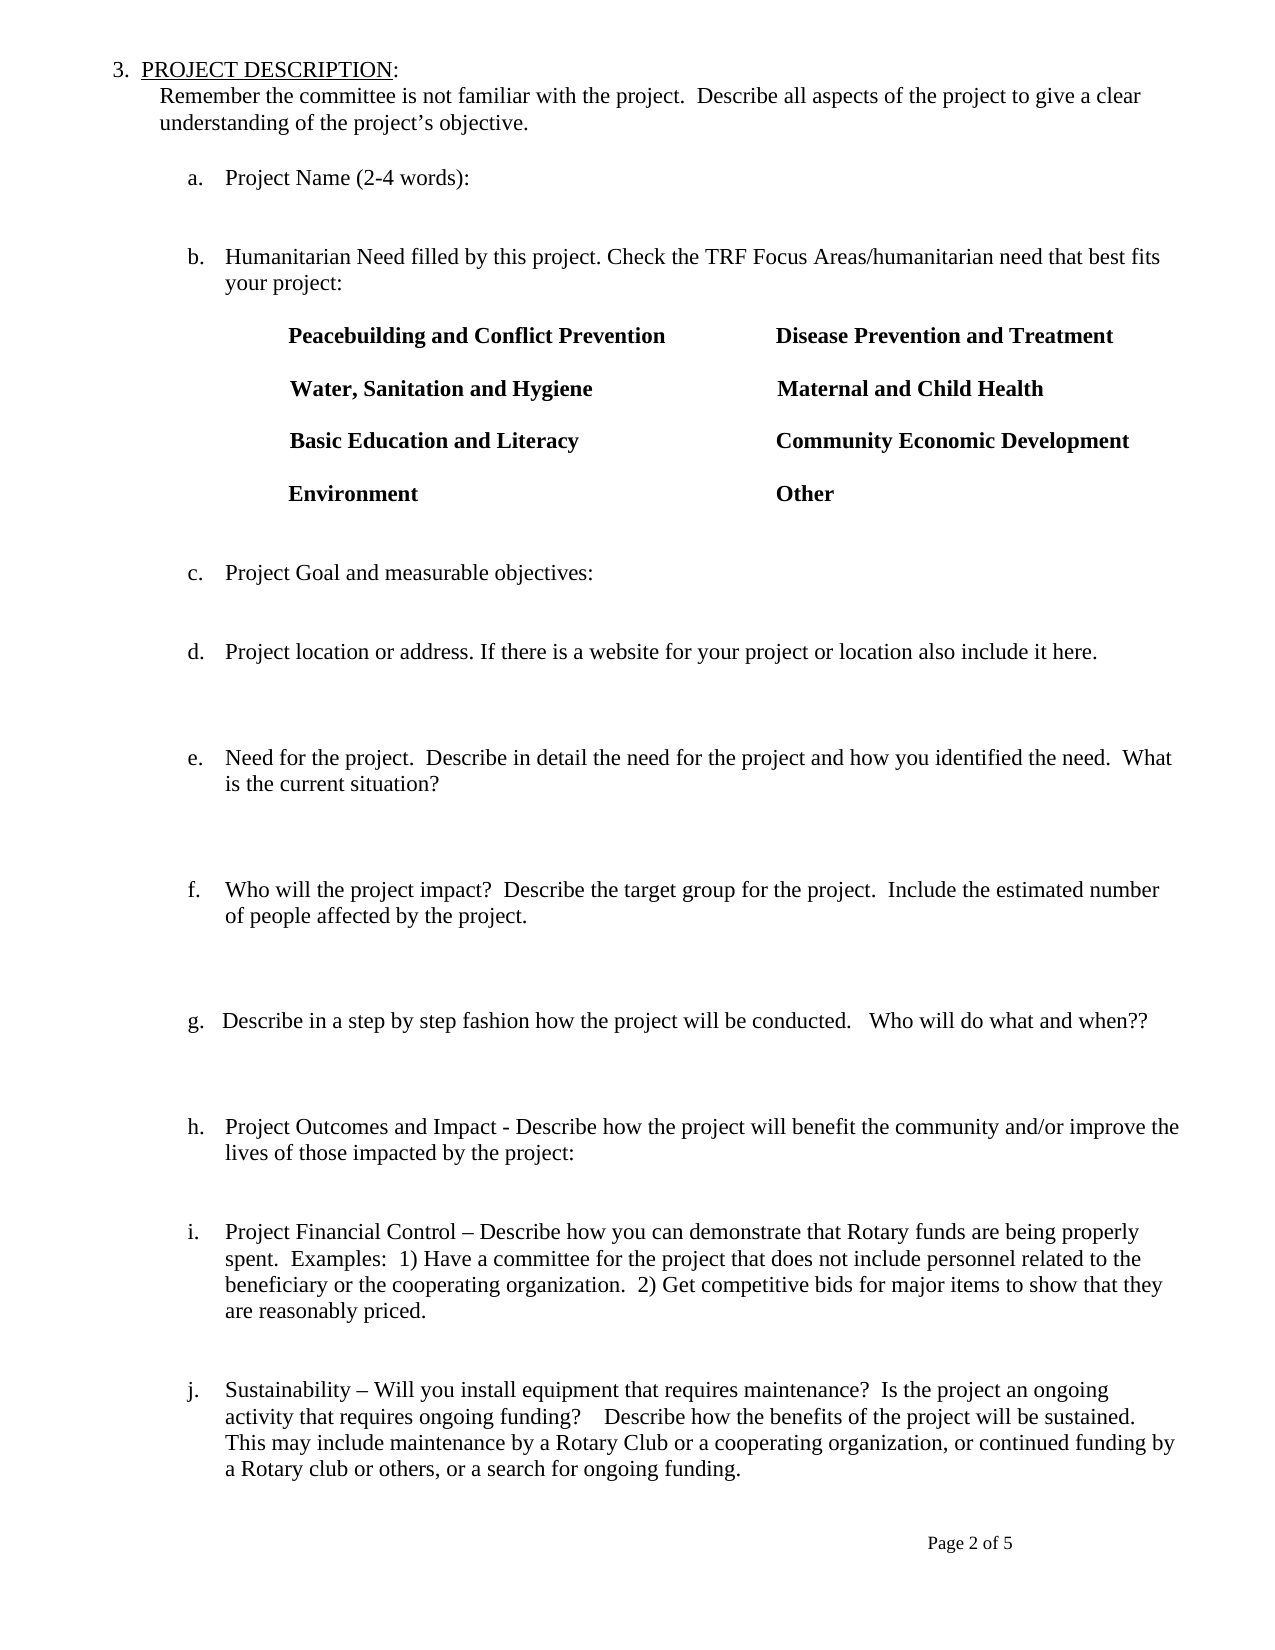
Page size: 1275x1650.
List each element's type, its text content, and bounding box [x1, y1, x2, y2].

text Basic Education and Literacy Community Economic Development [187, 428, 1181, 454]
list Project Outcomes and Impact - Describe how the project will benefit the community and/or improve the lives of those impacted by the project: [187, 1113, 1181, 1166]
list Sustainability – Will you install equipment that requires maintenance? Is the project an ongoing activity that requires ongoing funding? Describe how the benefits of the project will be sustained. This may include maintenance by a Rotary Club or a cooperating organization, or continued funding by a Rotary club or others, or a search for ongoing funding. [187, 1376, 1181, 1482]
text Remember the committee is not familiar with the project. Describe all aspects of the project to give a clear understanding of the project’s objective. [159, 83, 1181, 135]
list Project Financial Control – Describe how you can demonstrate that Rotary funds are being properly spent. Examples: 1) Have a committee for the project that does not include personnel related to the beneficiary or the cooperating organization. 2) Get competitive bids for major items to show that they are reasonably priced. [187, 1218, 1181, 1324]
text Environment Other [112, 480, 1181, 507]
list Project Name (2-4 words): [187, 164, 1181, 190]
list Who will the project impact? Describe the target group for the project. Include the estimated number of people affected by the project. [187, 876, 1181, 928]
list Project Goal and measurable objectives: [187, 559, 1181, 586]
text g. Describe in a step by step fashion how the project will be conducted. Who will do what and when?? [187, 1007, 1181, 1034]
text Peacebuilding and Conflict Prevention Disease Prevention and Treatment [225, 296, 1181, 348]
list Project location or address. If there is a website for your project or location also include it here. [187, 638, 1181, 665]
text Water, Sanitation and Hygiene Maternal and Child Health [112, 375, 1181, 401]
list Need for the project. Describe in detail the need for the project and how you identified the need. What is the current situation? [187, 744, 1181, 797]
text 3. PROJECT DESCRIPTION: [112, 56, 1181, 83]
list Humanitarian Need filled by this project. Check the TRF Focus Areas/humanitarian need that best fits your project: [187, 243, 1181, 296]
